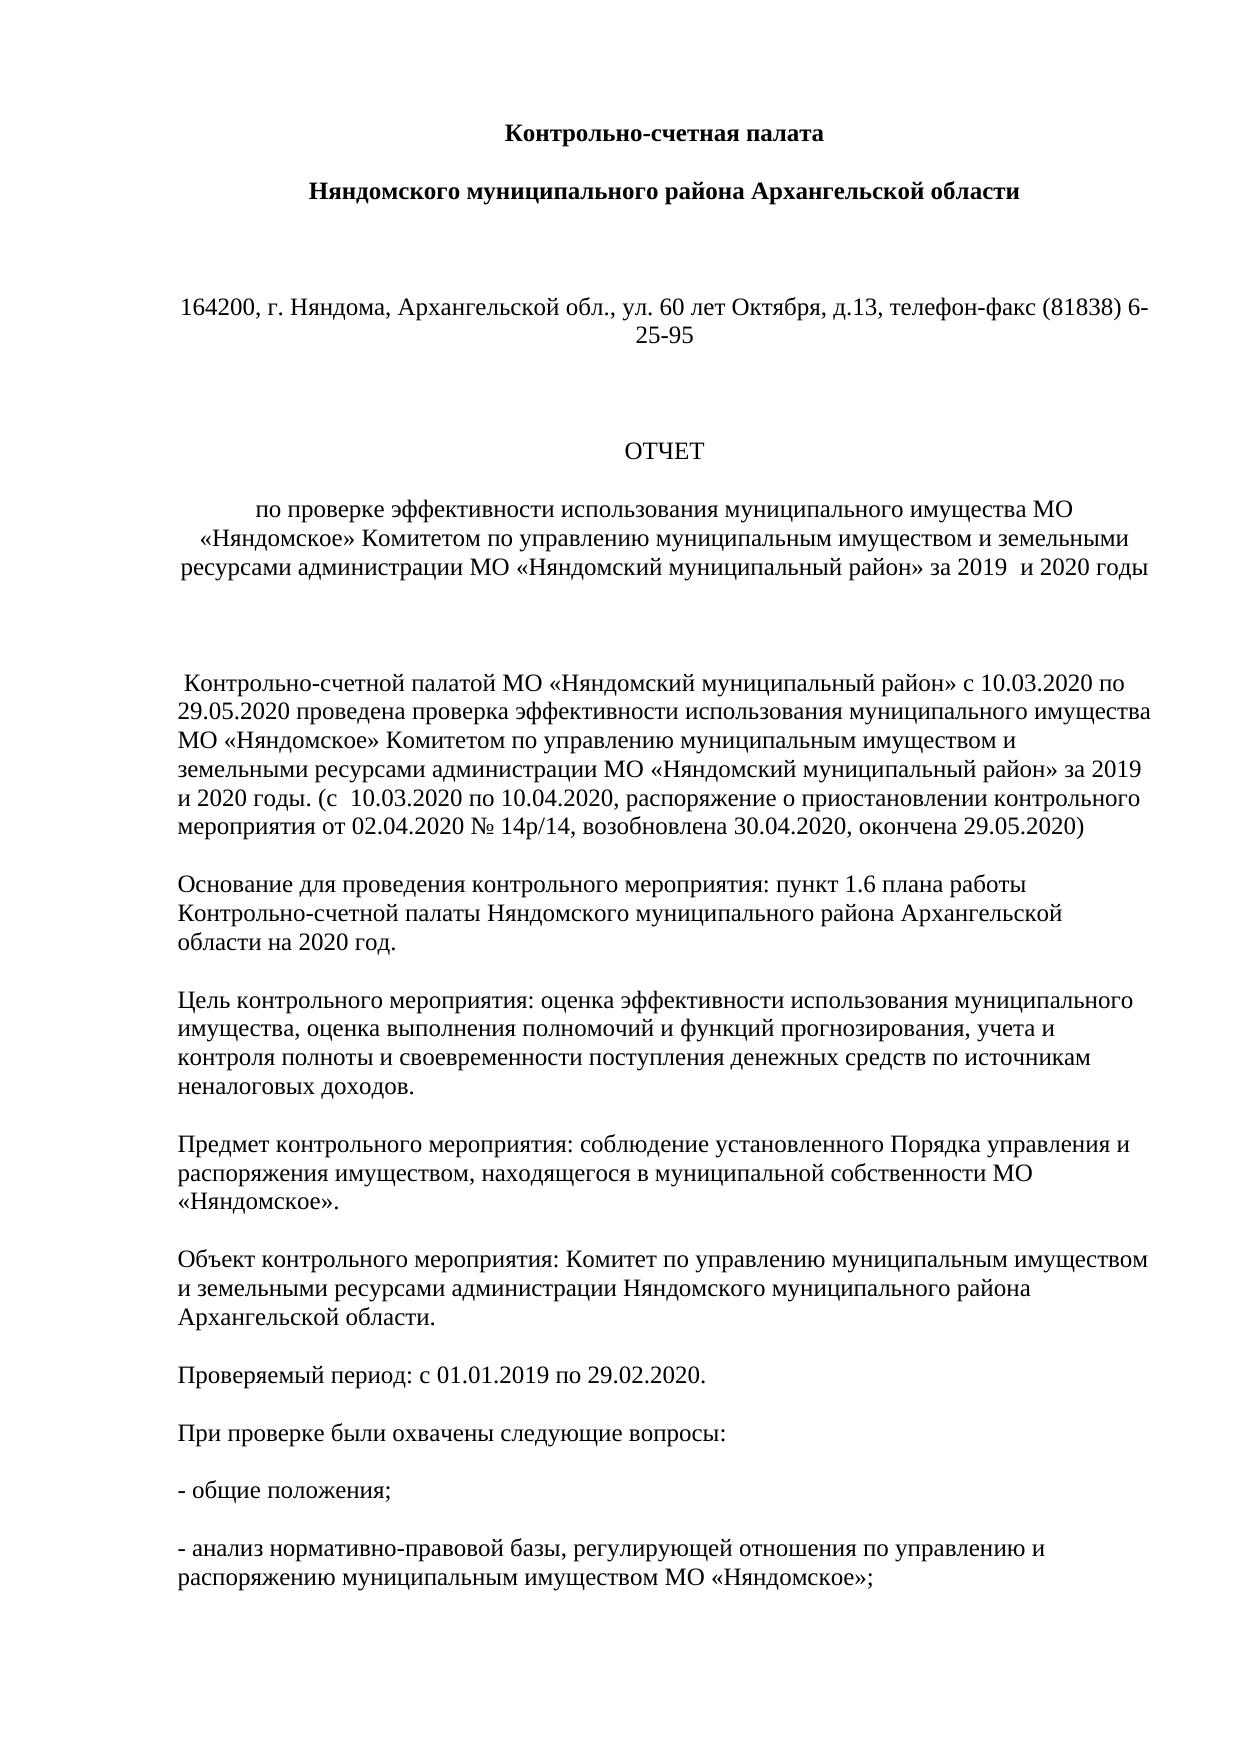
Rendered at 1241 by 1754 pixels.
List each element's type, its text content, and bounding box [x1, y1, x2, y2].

text Предмет контрольного мероприятия: соблюдение установленного Порядка управления и распоряжения имуществом, находящегося в муниципальной собственности МО «Няндомское». [177, 1129, 1152, 1215]
text - анализ нормативно-правовой базы, регулирующей отношения по управлению и распоряжению муниципальным имуществом МО «Няндомское»; [177, 1533, 1152, 1591]
text Контрольно-счетной палатой МО «Няндомский муниципальный район» с 10.03.2020 по 29.05.2020 проведена проверка эффективности использования муниципального имущества МО «Няндомское» Комитетом по управлению муниципальным имуществом и земельными ресурсами администрации МО «Няндомский муниципальный район» за 2019 и 2020 годы. (с 10.03.2020 по 10.04.2020, распоряжение о приостановлении контрольного мероприятия от 02.04.2020 № 14р/14, возобновлена 30.04.2020, окончена 29.05.2020) [177, 668, 1152, 840]
text - общие положения; [177, 1476, 1152, 1504]
text по проверке эффективности использования муниципального имущества МО «Няндомское» Комитетом по управлению муниципальным имуществом и земельными ресурсами администрации МО «Няндомский муниципальный район» за 2019 и 2020 годы [177, 494, 1152, 581]
text 164200, г. Няндома, Архангельской обл., ул. 60 лет Октября, д.13, телефон-факс (81838) 6-25-95 [177, 292, 1152, 349]
text Объект контрольного мероприятия: Комитет по управлению муниципальным имуществом и земельными ресурсами администрации Няндомского муниципального района Архангельской области. [177, 1244, 1152, 1331]
text Няндомского муниципального района Архангельской области [177, 176, 1152, 205]
text Цель контрольного мероприятия: оценка эффективности использования муниципального имущества, оценка выполнения полномочий и функций прогнозирования, учета и контроля полноты и своевременности поступления денежных средств по источникам неналоговых доходов. [177, 985, 1152, 1100]
text Проверяемый период: с 01.01.2019 по 29.02.2020. [177, 1360, 1152, 1388]
text Основание для проведения контрольного мероприятия: пункт 1.6 плана работы Контрольно-счетной палаты Няндомского муниципального района Архангельской области на 2020 год. [177, 869, 1152, 956]
text При проверке были охвачены следующие вопросы: [177, 1418, 1152, 1446]
text Контрольно-счетная палата [177, 118, 1152, 147]
text ОТЧЕТ [177, 436, 1152, 465]
